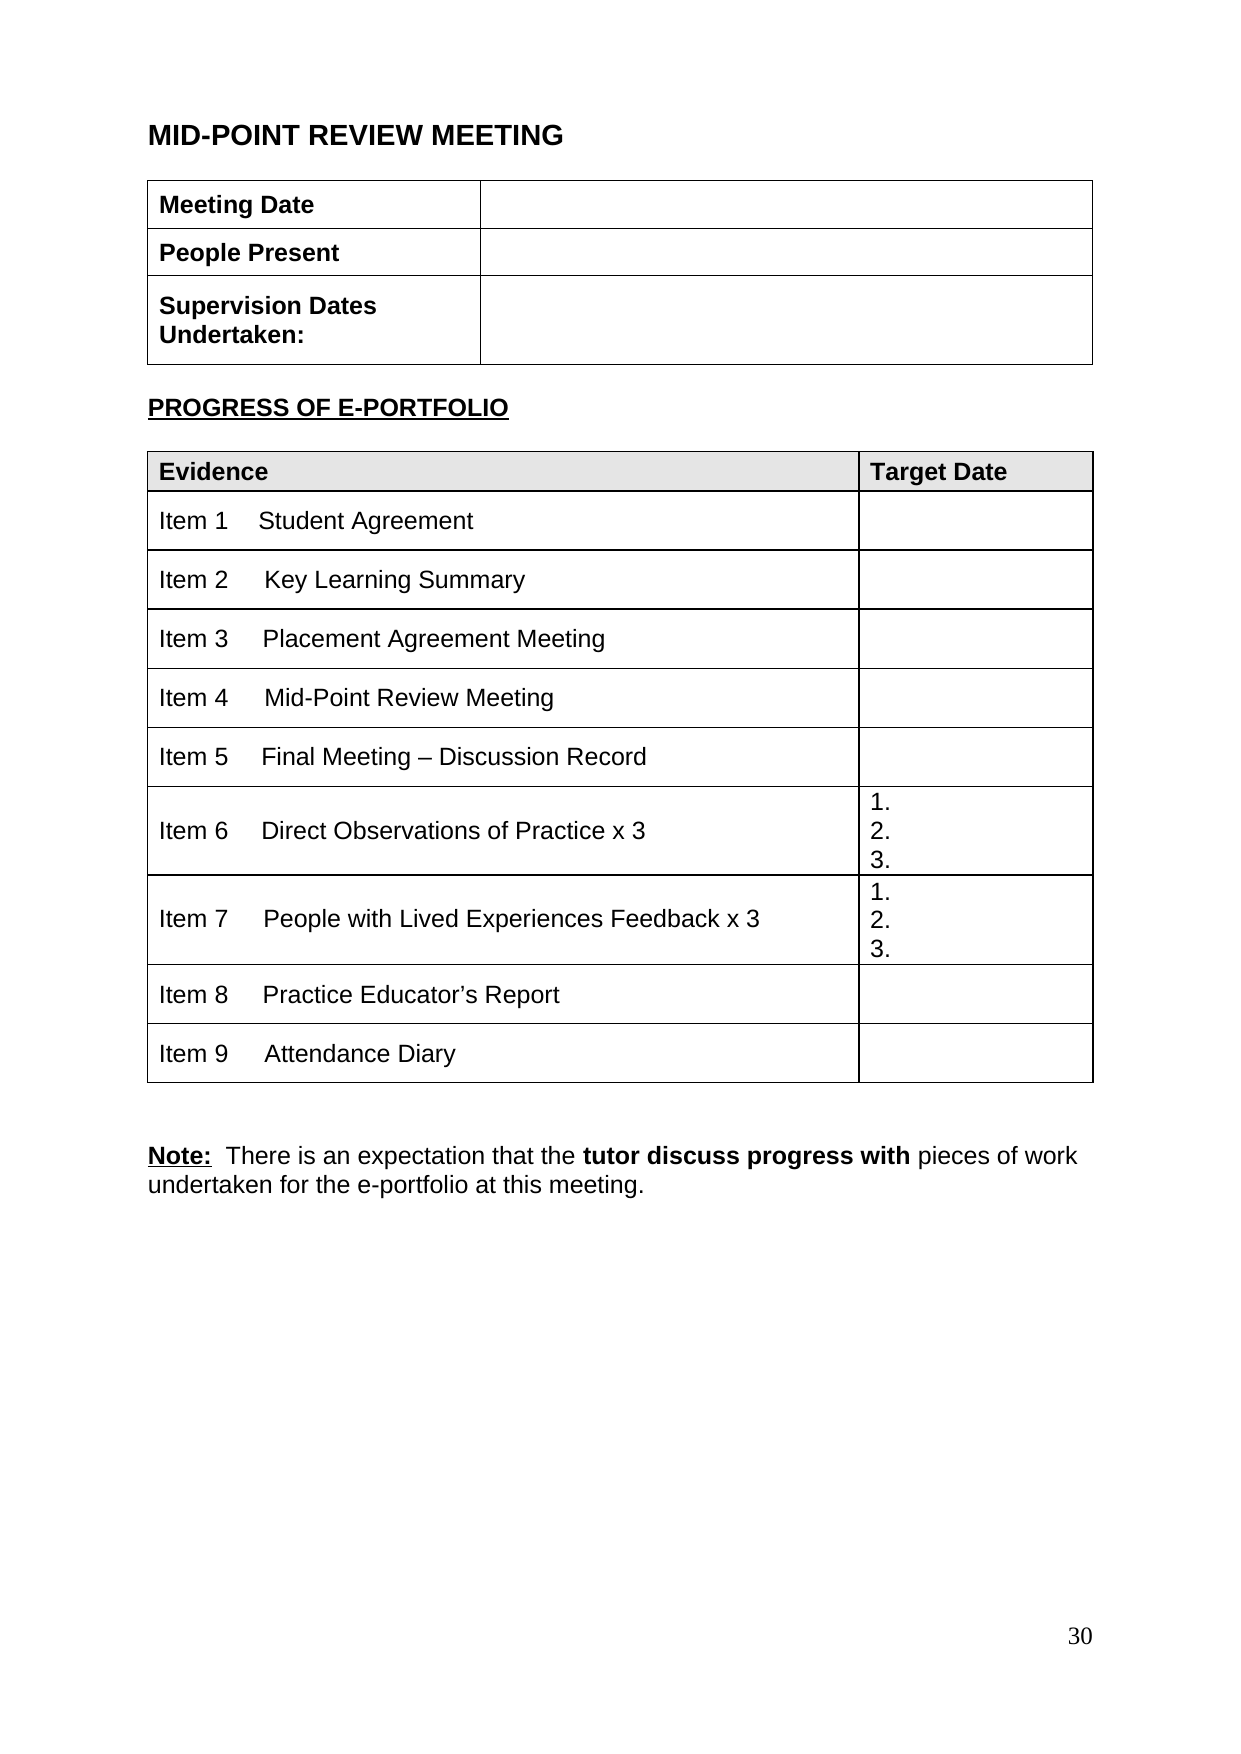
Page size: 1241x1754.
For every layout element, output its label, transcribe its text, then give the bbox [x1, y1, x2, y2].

text PROGRESS OF E-PORTFOLIO [148, 393, 1092, 422]
table_cell [860, 1024, 1092, 1082]
table_cell [860, 728, 1092, 786]
table_cell [860, 876, 1092, 964]
table_cell [481, 229, 1092, 275]
table_header Target Date [860, 452, 1092, 490]
text Note: There is an expectation that the tutor discuss progress with pieces of work undertaken for the e-portfolio at this meeting. [148, 1141, 1092, 1198]
table_cell Item 1 Student Agreement [148, 492, 858, 549]
table_cell People Present [148, 229, 480, 275]
table_header Evidence [148, 452, 858, 490]
table_cell Supervision Dates Undertaken: [148, 276, 480, 364]
table_cell Item 4 Mid-Point Review Meeting [148, 669, 858, 726]
table_cell [860, 669, 1092, 726]
table_cell Item 3 Placement Agreement Meeting [148, 610, 858, 667]
table_cell Item 8 Practice Educator’s Report [148, 965, 858, 1023]
table_cell Item 7 People with Lived Experiences Feedback x 3 [148, 876, 858, 964]
table_header [481, 181, 1092, 228]
table_cell Item 2 Key Learning Summary [148, 551, 858, 608]
table_cell Item 5 Final Meeting – Discussion Record [148, 728, 858, 786]
table_cell [860, 965, 1092, 1023]
table_cell [860, 787, 1092, 874]
table_cell [481, 276, 1092, 364]
table_cell [860, 551, 1092, 608]
table_cell Item 9 Attendance Diary [148, 1024, 858, 1082]
text MID-POINT REVIEW MEETING [148, 118, 1092, 152]
table_cell [860, 492, 1092, 549]
table_header Meeting Date [148, 181, 480, 228]
table_cell [860, 610, 1092, 667]
table_cell Item 6 Direct Observations of Practice x 3 [148, 787, 858, 874]
